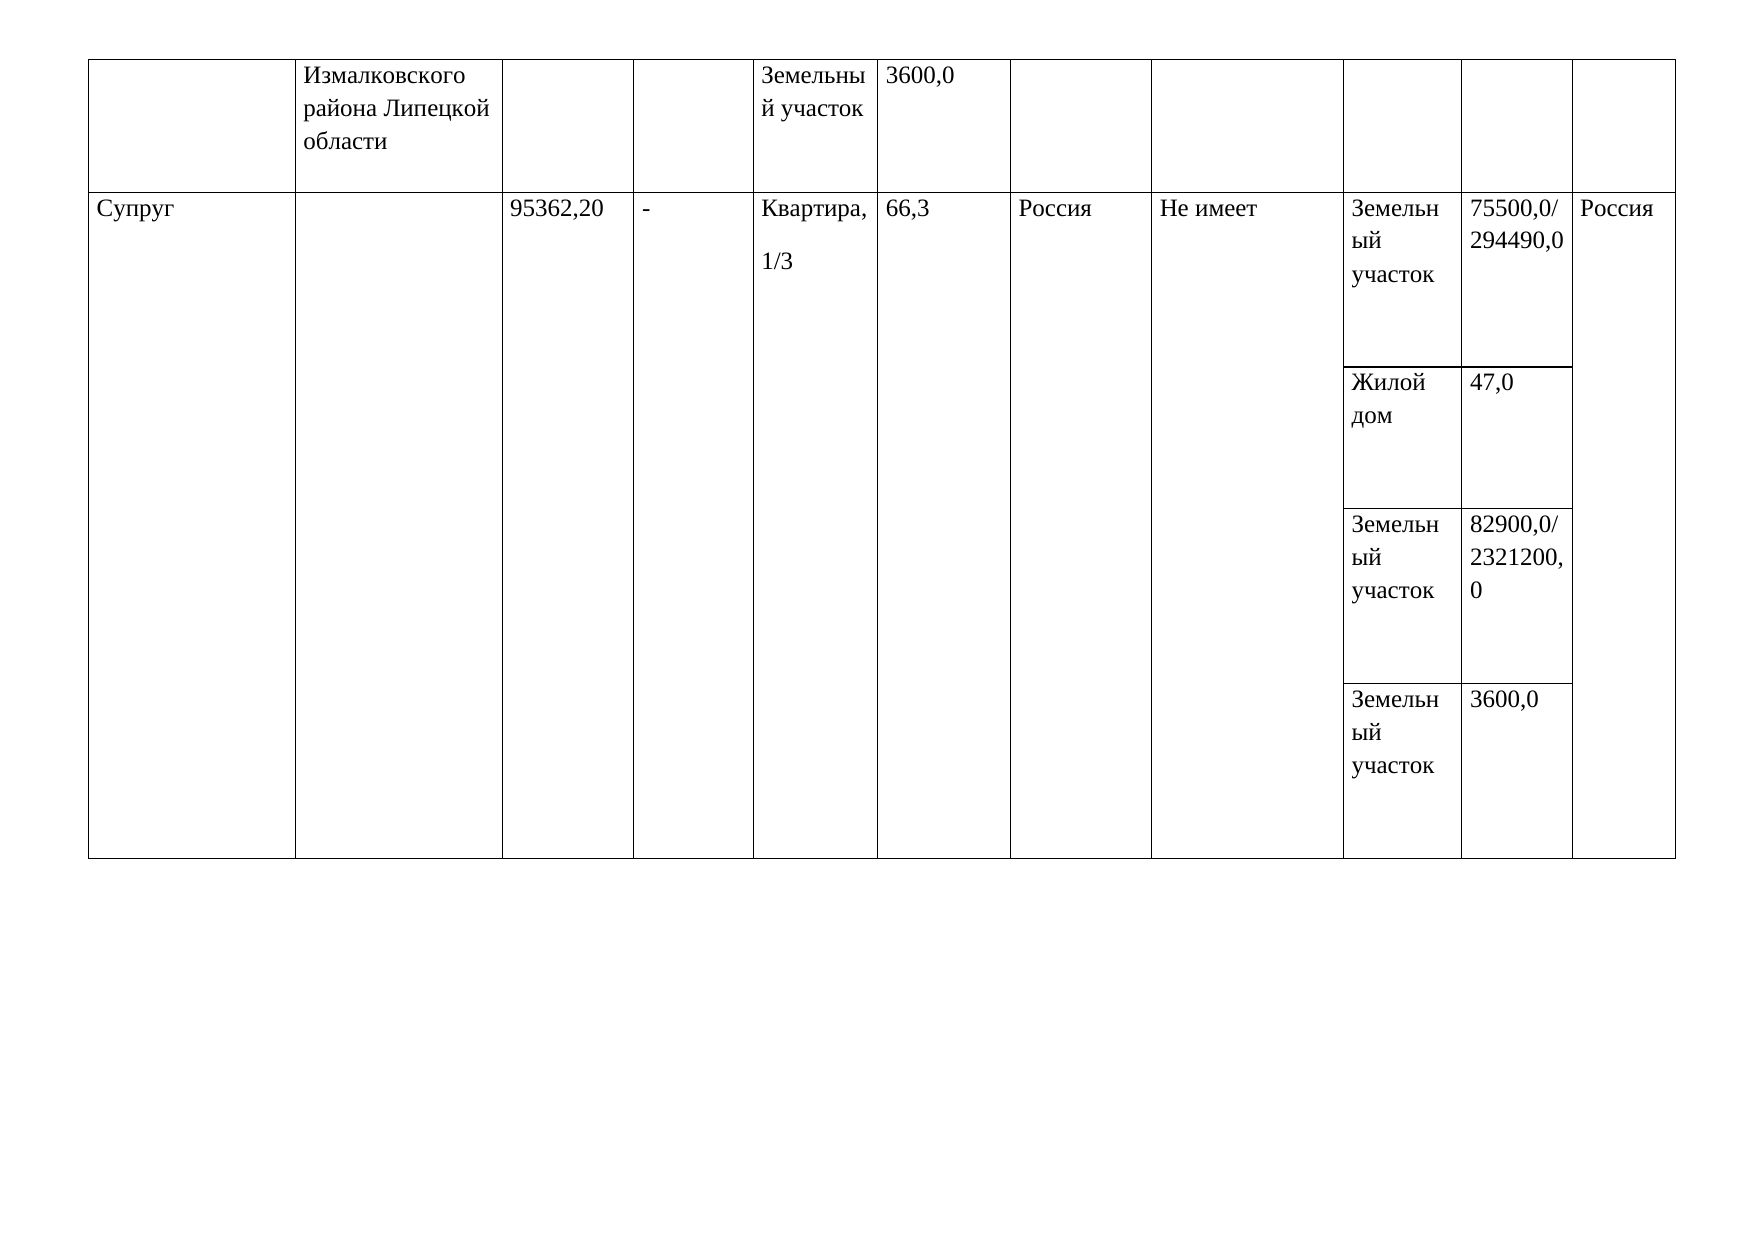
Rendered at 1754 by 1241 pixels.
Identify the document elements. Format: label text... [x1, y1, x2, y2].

table_cell Россия [1011, 193, 1151, 858]
table_cell - [634, 193, 753, 858]
table_cell 3600,0 [1462, 684, 1572, 858]
table_cell 82900,0/2321200,0 [1462, 509, 1572, 683]
table_cell Квартира, 1/3 [754, 193, 877, 858]
table_cell 75500,0/294490,0 [1462, 193, 1572, 366]
table_cell 66,3 [878, 193, 1010, 858]
table_cell 47,0 [1462, 368, 1572, 508]
table_cell [296, 193, 502, 858]
table_cell Земельный участок [1344, 509, 1461, 683]
table_cell Земельный участок [1344, 193, 1461, 366]
table_cell Супруг [89, 193, 295, 858]
table_cell Земельный участок [754, 60, 877, 192]
table_cell 95362,20 [503, 193, 633, 858]
table_cell Жилой дом [1344, 368, 1461, 508]
table_cell 3600,0 [878, 60, 1010, 192]
table_cell Россия [1573, 193, 1675, 858]
table_cell Земельный участок [1344, 684, 1461, 858]
table_cell Не имеет [1152, 193, 1343, 858]
